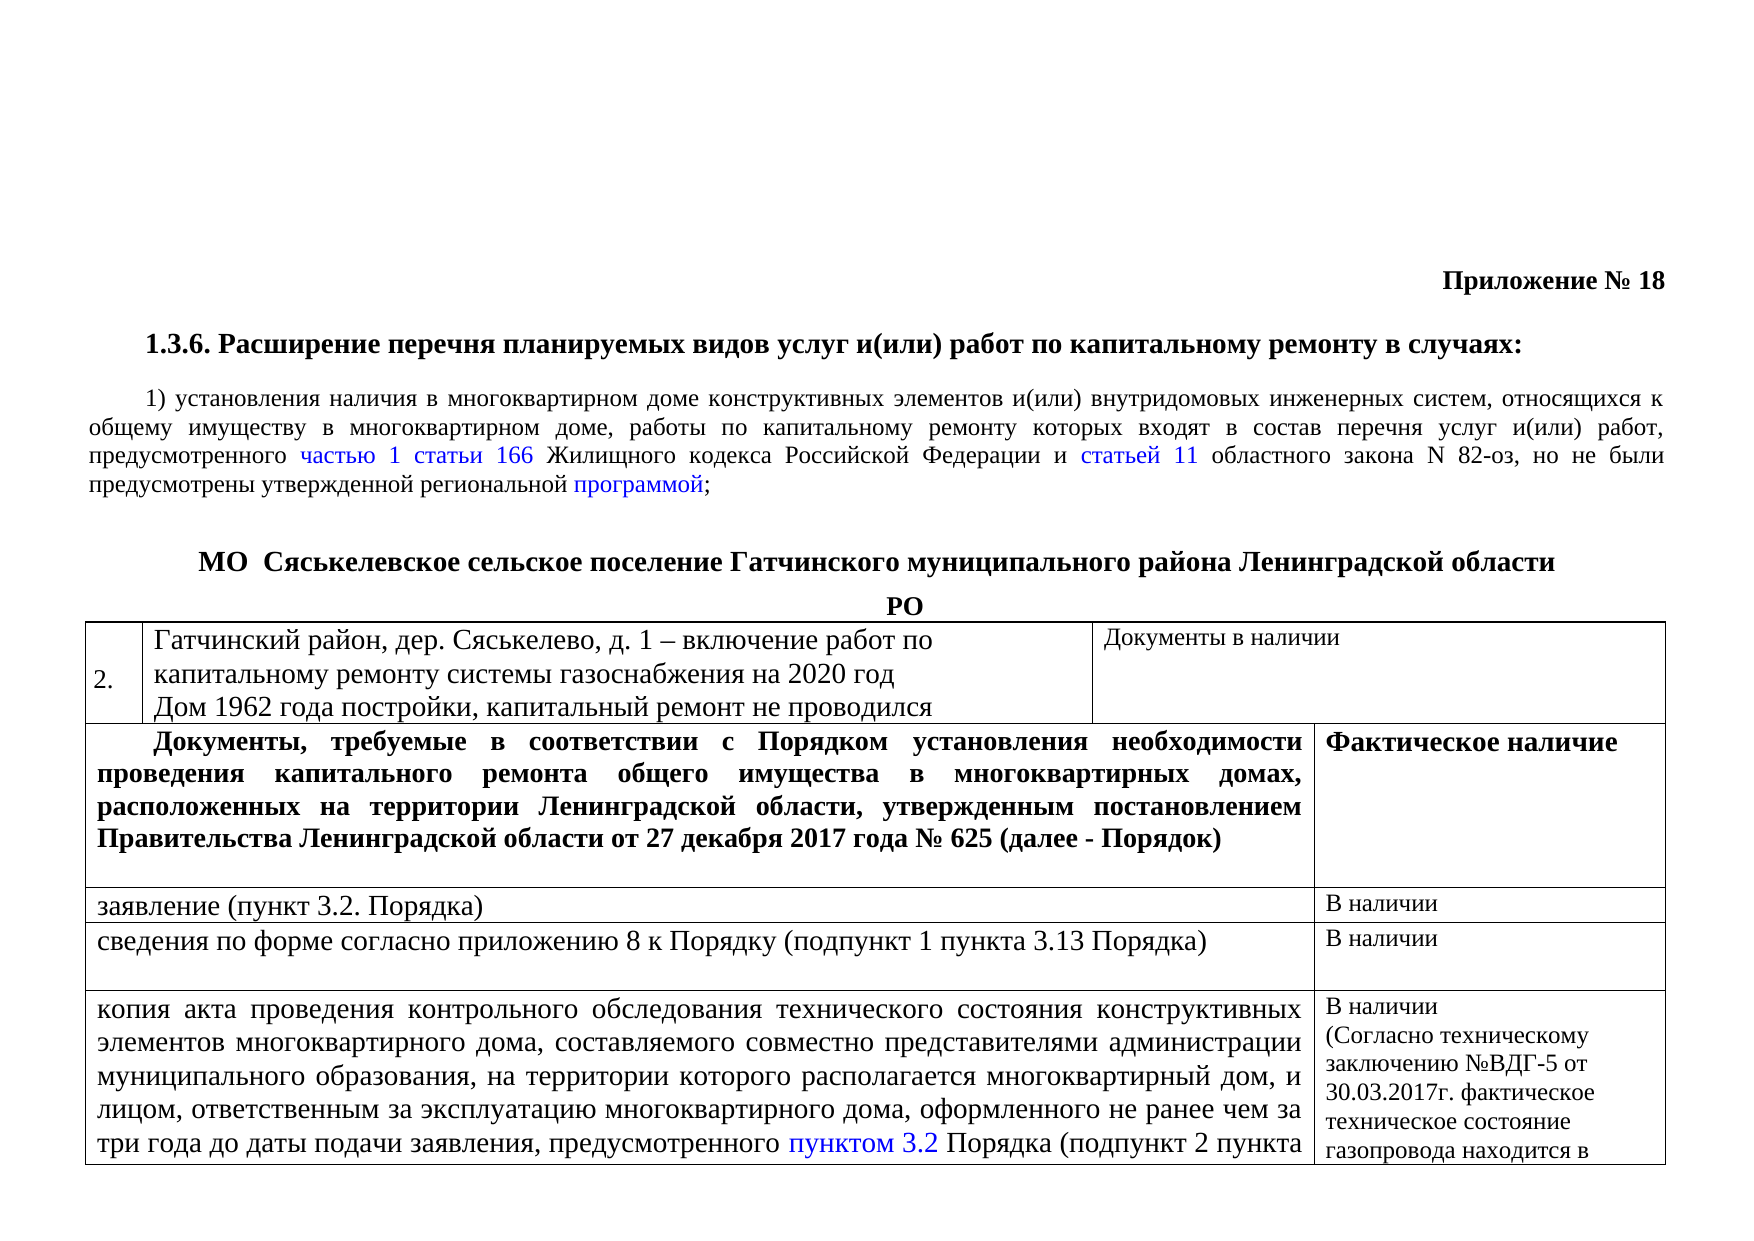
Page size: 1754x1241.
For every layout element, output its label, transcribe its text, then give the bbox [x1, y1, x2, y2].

table_cell В наличии [1315, 888, 1665, 922]
text Приложение № 18 [89, 264, 1665, 296]
table_header [86, 623, 142, 723]
text 1) установления наличия в многоквартирном доме конструктивных элементов и(или) внутридомовых инженерных систем, относящихся к общему имуществу в многоквартирном доме, работы по капитальному ремонту которых входят в состав перечня услуг и(или) работ, предусмотренного частью 1 статьи 166 Жилищного кодекса Российской Федерации и статьей 11 областного закона N 82-оз, но не были предусмотрены утвержденной региональной программой; [89, 383, 1665, 498]
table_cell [86, 991, 1314, 1163]
table_cell заявление (пункт 3.2. Порядка) [86, 888, 1314, 922]
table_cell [1315, 991, 1665, 1163]
table_header Документы в наличии [1093, 623, 1665, 723]
text РО [89, 590, 1665, 621]
table_cell Фактическое наличие [1315, 724, 1665, 887]
table_cell Документы, требуемые в соответствии с Порядком установления необходимости проведения капитального ремонта общего имущества в многоквартирных домах, расположенных на территории Ленинградской области, утвержденным постановлением Правительства Ленинградской области от 27 декабря 2017 года № 625 (далее - Порядок) [86, 724, 1314, 887]
text МО Сяськелевское сельское поселение Гатчинского муниципального района Ленинградской области [89, 544, 1665, 578]
table_cell В наличии [1315, 923, 1665, 990]
table_cell сведения по форме согласно приложению 8 к Порядку (подпункт 1 пункта 3.13 Порядка) [86, 923, 1314, 990]
text 1.3.6. Расширение перечня планируемых видов услуг и(или) работ по капитальному ремонту в случаях: [89, 327, 1665, 360]
table_header Гатчинский район, дер. Сяськелево, д. 1 – включение работ по капитальному ремонту системы газоснабжения на 2020 год Дом 1962 года постройки, капитальный ремонт не проводился [143, 623, 1092, 723]
